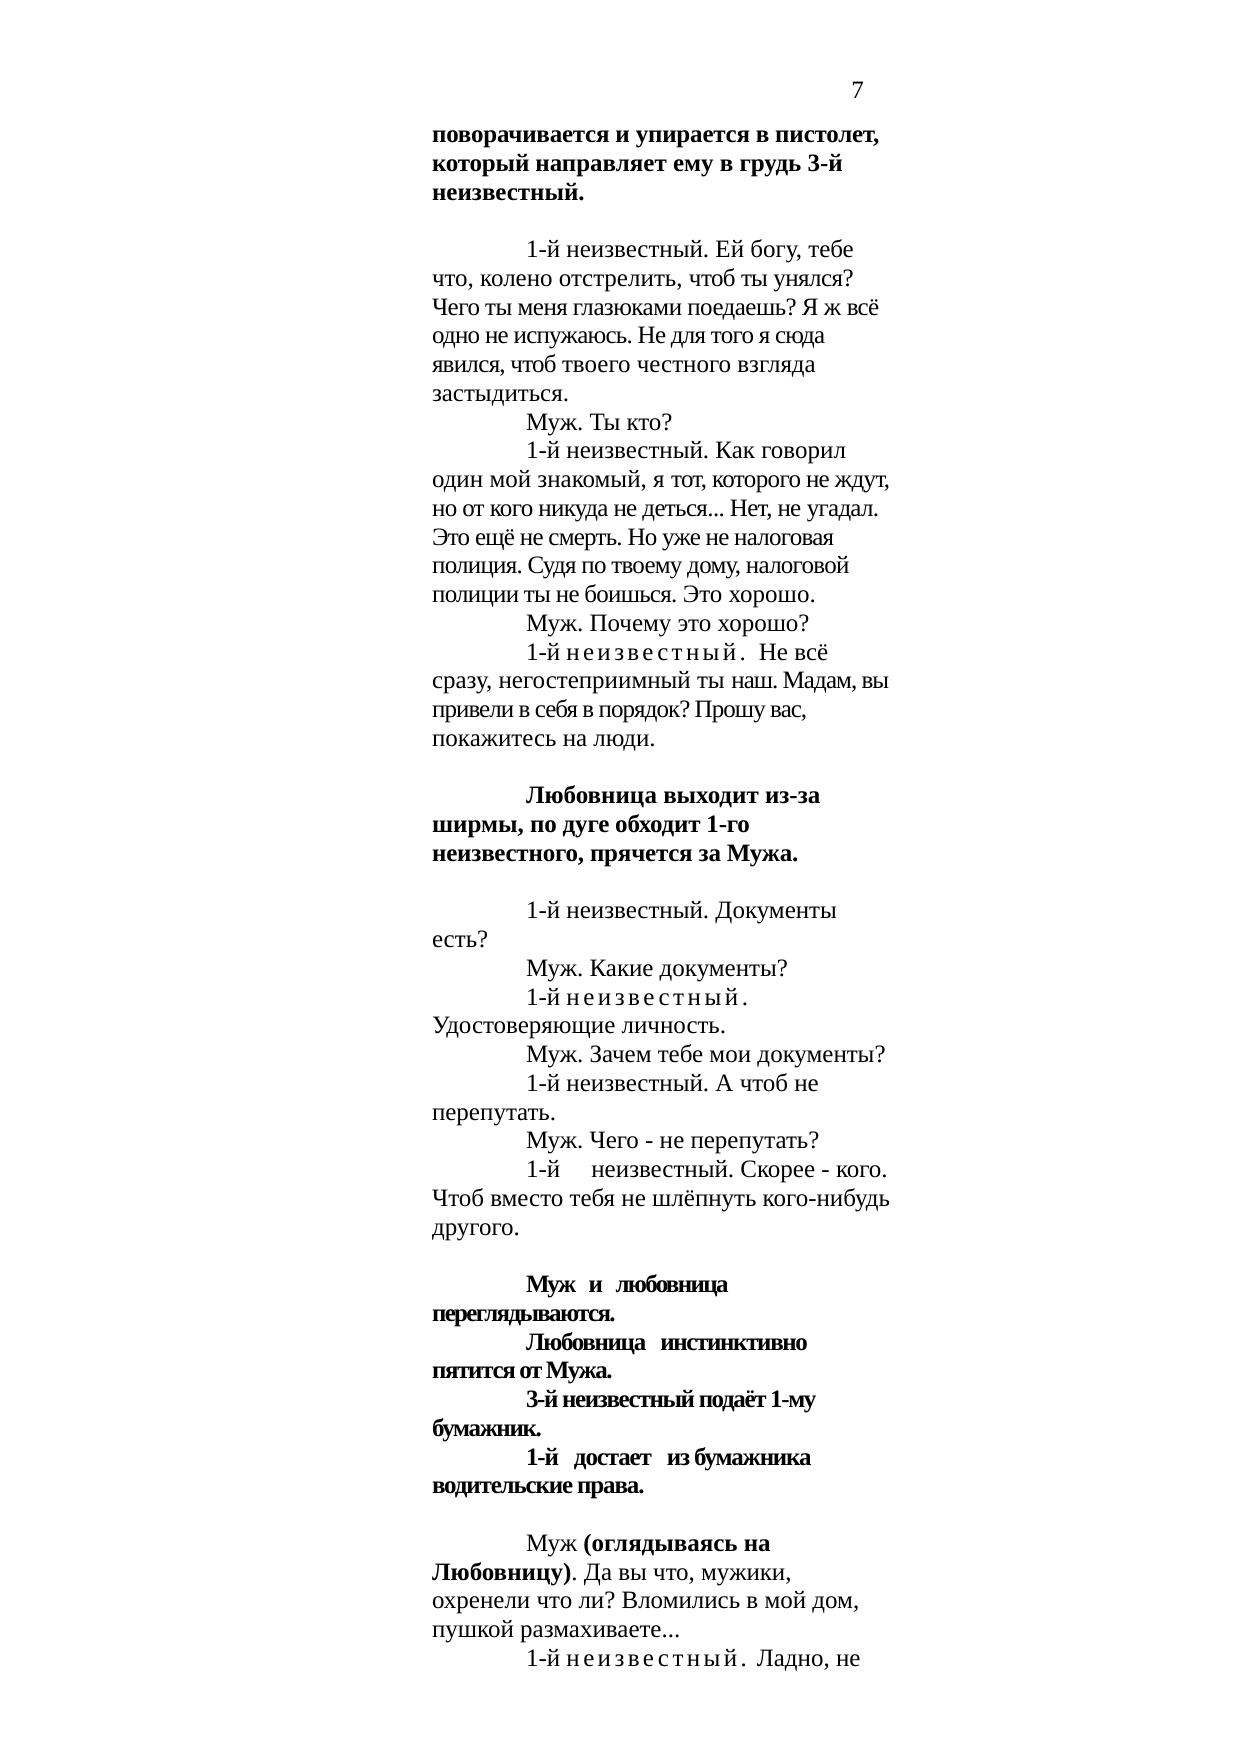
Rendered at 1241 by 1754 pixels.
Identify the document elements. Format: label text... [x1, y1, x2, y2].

text Муж и любовница переглядываются. [432, 1269, 891, 1327]
text 1-й неизвестный. Не всё сразу, негостеприимный ты наш. Мадам, вы привели в себя в порядок? Прошу вас, покажитесь на люди. [432, 637, 891, 752]
text 3-й неизвестный подаёт 1-му бумажник. [432, 1384, 891, 1442]
text Муж. Почему это хорошо? [432, 608, 891, 637]
text Муж. Чего - не перепутать? [432, 1126, 891, 1154]
text Муж. Зачем тебе мои документы? [432, 1039, 891, 1068]
text 1-й неизвестный. Ей богу, тебе что, колено отстрелить, чтоб ты унялся? Чего ты меня глазюками поедаешь? Я ж всё одно не испужаюсь. Не для того я сюда явился, чтоб твоего честного взгляда застыдиться. [432, 234, 891, 407]
text Муж. Ты кто? [432, 407, 891, 436]
text Любовница инстинктивно пятится от Мужа. [432, 1327, 891, 1384]
text 1-й достает из бумажника водительские права. [432, 1442, 891, 1499]
text Муж (оглядываясь на Любовницу). Да вы что, мужики, охренели что ли? Вломились в мой дом, пушкой размахиваете... [432, 1528, 891, 1643]
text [432, 1643, 891, 1672]
text Муж. Какие документы? [432, 953, 891, 982]
text 1-й неизвестный. А чтоб не перепутать. [432, 1068, 891, 1126]
text 1-й неизвестный. Как говорил один мой знакомый, я тот, которого не ждут, но от кого никуда не деться... Нет, не угадал. Это ещё не смерть. Но уже не налоговая полиция. Судя по твоему дому, налоговой полиции ты не боишься. Это хорошо. [432, 436, 891, 608]
text 1-й неизвестный. Скорее - кого. Чтоб вместо тебя не шлёпнуть кого-нибудь другого. [432, 1154, 891, 1241]
text Любовница выходит из-за ширмы, по дуге обходит 1-го неизвестного, прячется за Мужа. [432, 781, 891, 867]
text 1-й неизвестный. Удостоверяющие личность. [432, 982, 891, 1039]
text 1-й неизвестный. Документы есть? [432, 896, 891, 953]
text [432, 119, 891, 206]
